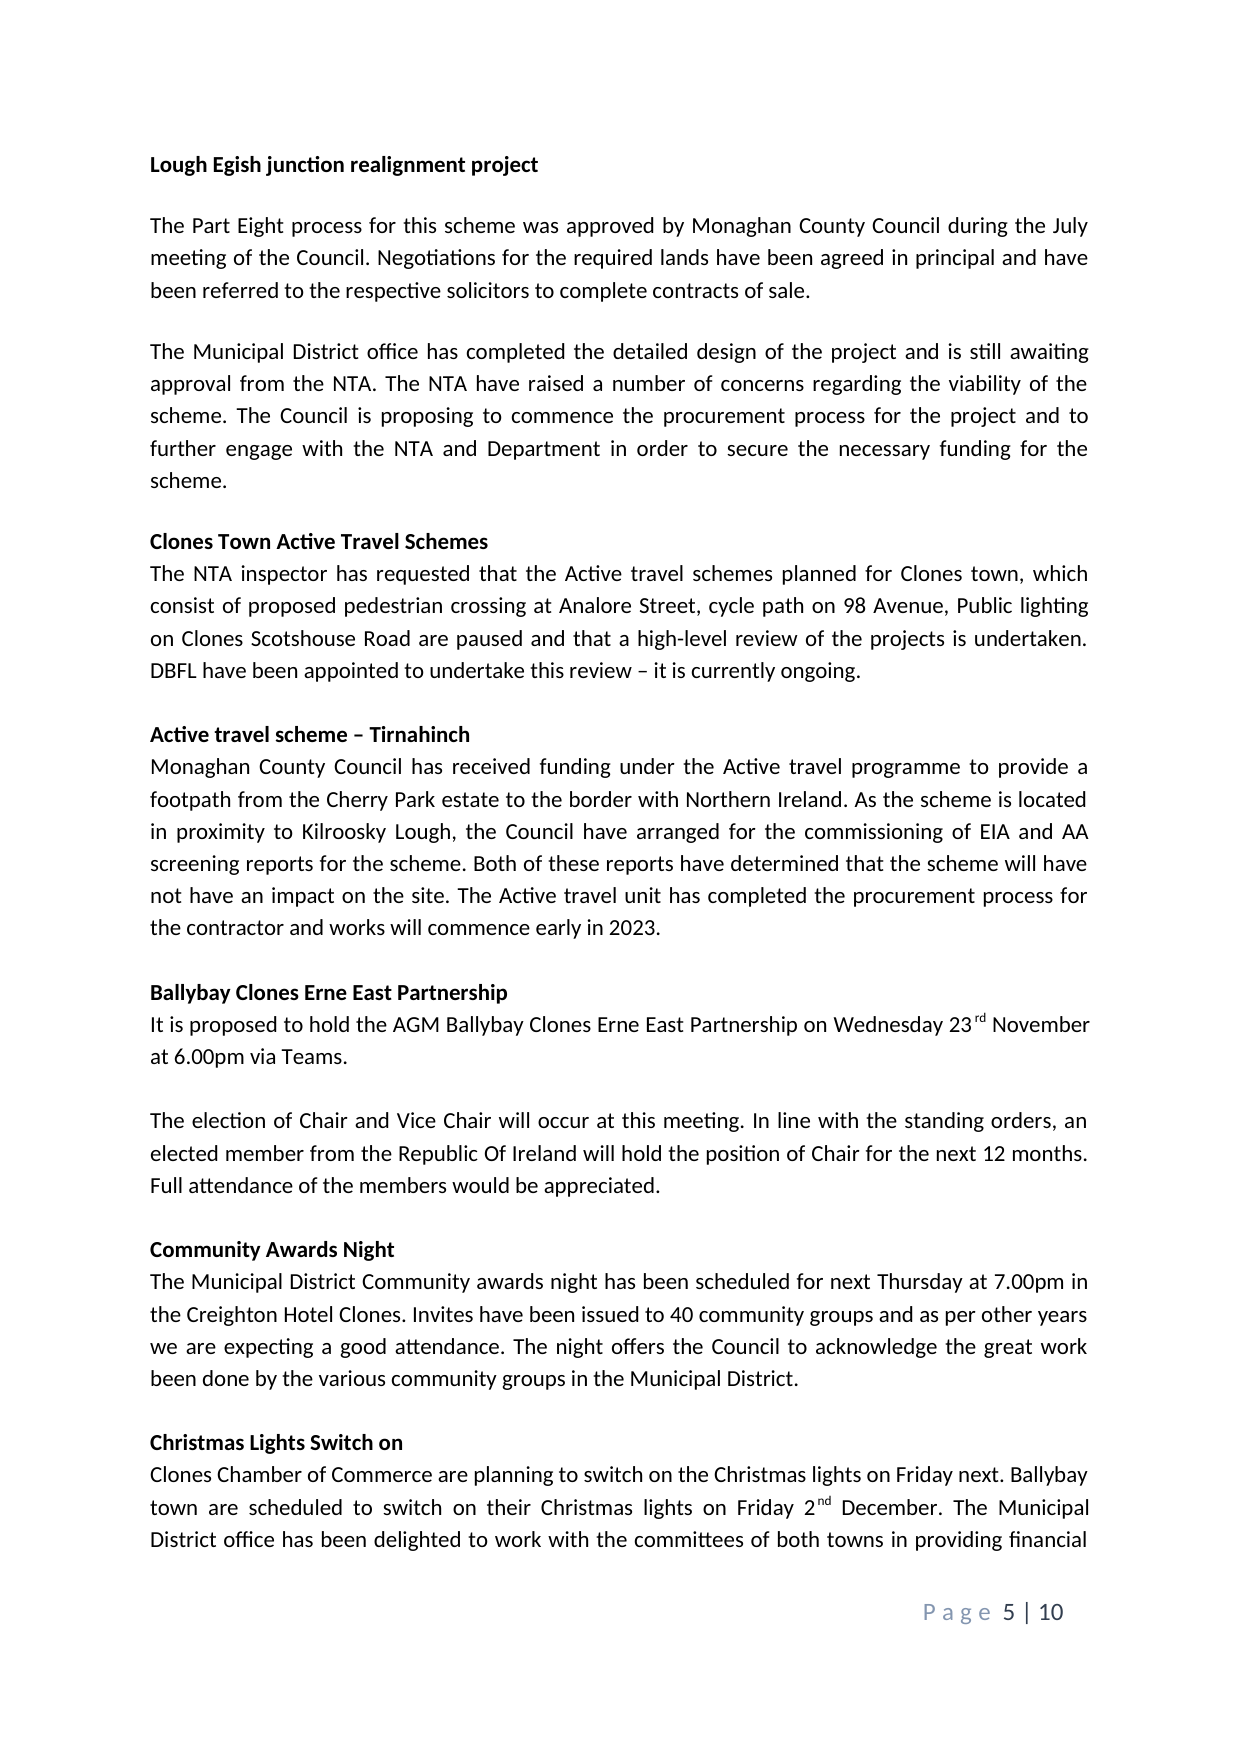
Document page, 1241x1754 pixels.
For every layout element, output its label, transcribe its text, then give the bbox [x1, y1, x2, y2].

text It is proposed to hold the AGM Ballybay Clones Erne East Partnership on Wednesday 23rd November at 6.00pm via Teams. [150, 1010, 1090, 1070]
text The Part Eight process for this scheme was approved by Monaghan County Council during the July meeting of the Council. Negotiations for the required lands have been agreed in principal and have been referred to the respective solicitors to complete contracts of sale. [150, 211, 1090, 304]
text The election of Chair and Vice Chair will occur at this meeting. In line with the standing orders, an elected member from the Republic Of Ireland will hold the position of Chair for the next 12 months. Full attendance of the members would be appreciated. [150, 1107, 1090, 1199]
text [150, 1461, 1090, 1553]
text Lough Egish junction realignment project [150, 150, 1090, 178]
text Christmas Lights Switch on [150, 1428, 1090, 1456]
text The Municipal District office has completed the detailed design of the project and is still awaiting approval from the NTA. The NTA have raised a number of concerns regarding the viability of the scheme. The Council is proposing to commence the procurement process for the project and to further engage with the NTA and Department in order to secure the necessary funding for the scheme. [150, 337, 1090, 494]
text The Municipal District Community awards night has been scheduled for next Thursday at 7.00pm in the Creighton Hotel Clones. Invites have been issued to 40 community groups and as per other years we are expecting a good attendance. The night offers the Council to acknowledge the great work been done by the various community groups in the Municipal District. [150, 1267, 1090, 1392]
text The NTA inspector has requested that the Active travel schemes planned for Clones town, which consist of proposed pedestrian crossing at Analore Street, cycle path on 98 Avenue, Public lighting on Clones Scotshouse Road are paused and that a high-level review of the projects is undertaken. DBFL have been appointed to undertake this review – it is currently ongoing. [150, 559, 1090, 684]
text Active travel scheme – Tirnahinch [150, 720, 1090, 748]
text Ballybay Clones Erne East Partnership [150, 978, 1090, 1006]
text Community Awards Night [150, 1235, 1090, 1263]
text Clones Town Active Travel Schemes [150, 527, 1090, 555]
text Monaghan County Council has received funding under the Active travel programme to provide a footpath from the Cherry Park estate to the border with Northern Ireland. As the scheme is located in proximity to Kilroosky Lough, the Council have arranged for the commissioning of EIA and AA screening reports for the scheme. Both of these reports have determined that the scheme will have not have an impact on the site. The Active travel unit has completed the procurement process for the contractor and works will commence early in 2023. [150, 752, 1090, 941]
